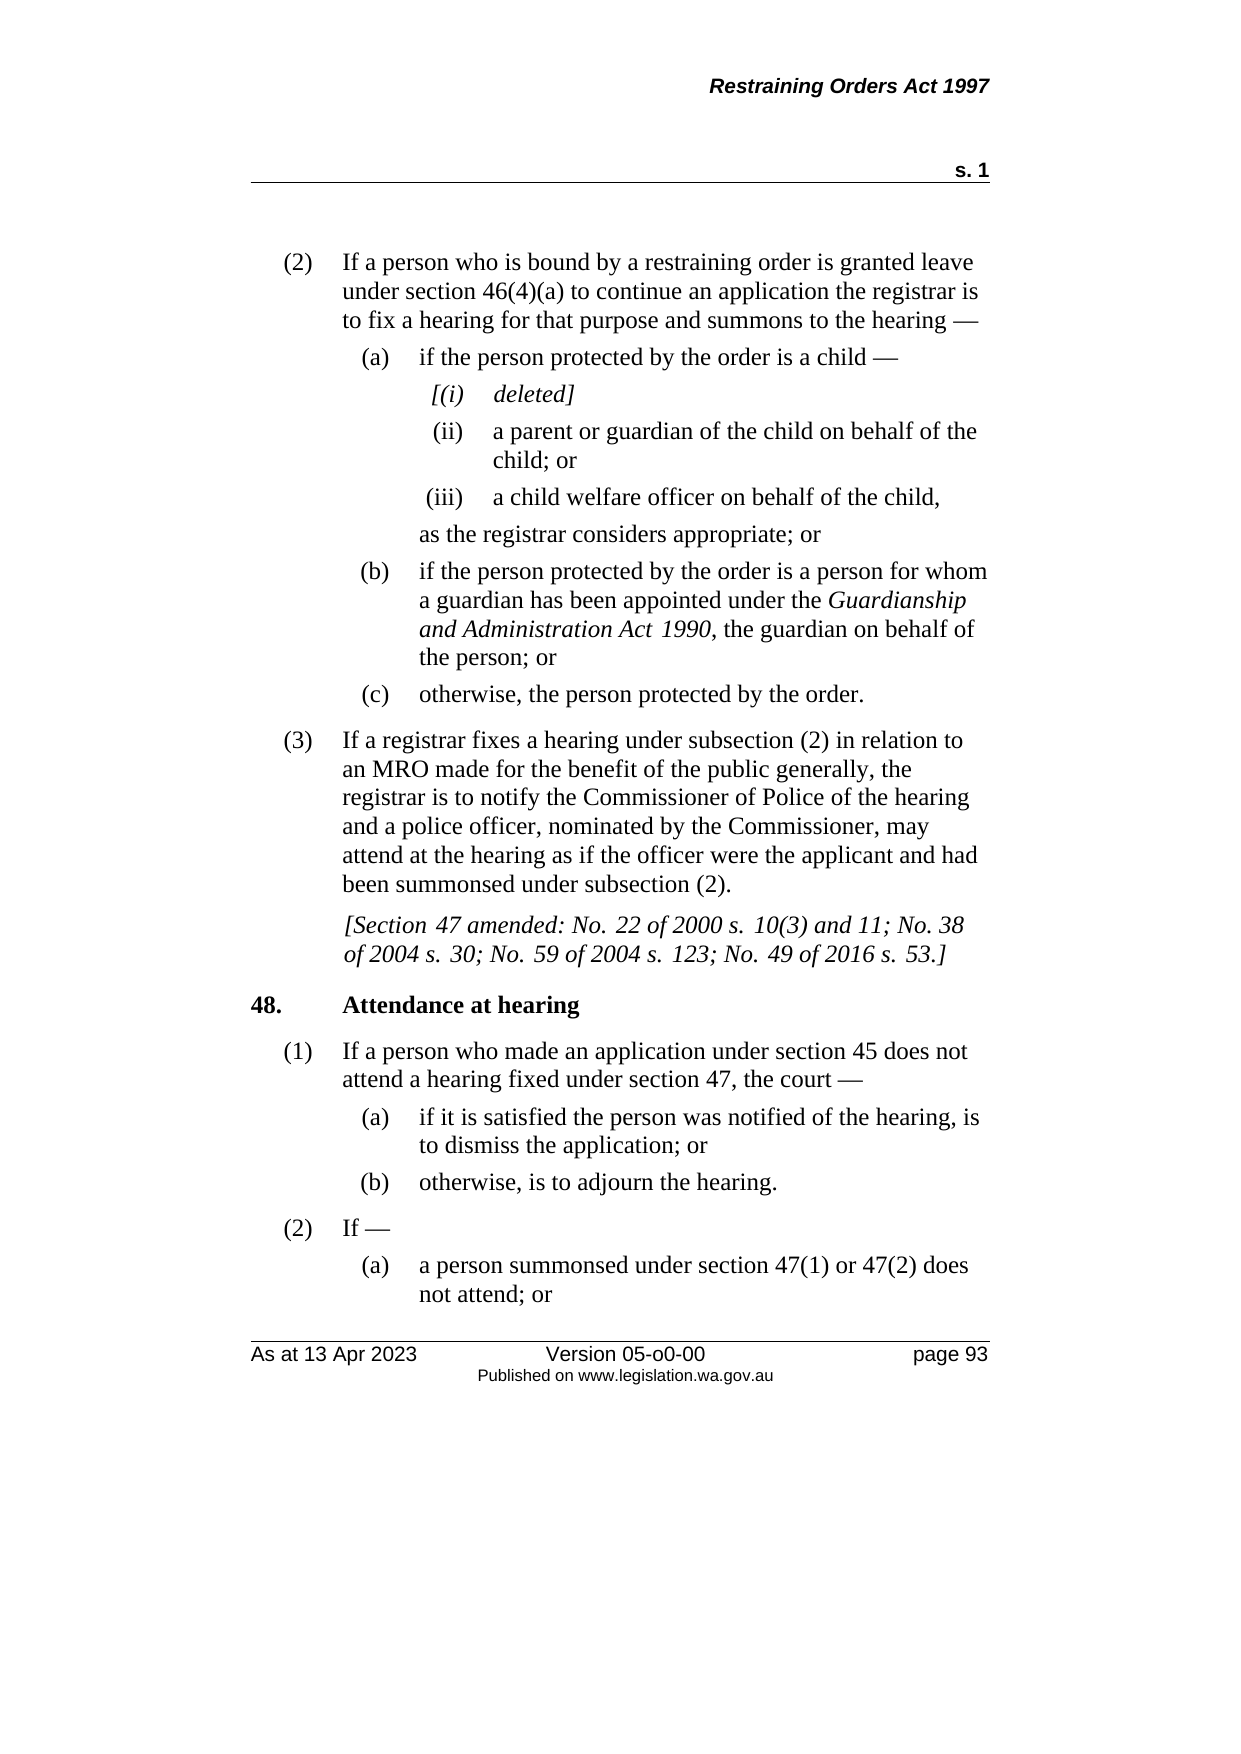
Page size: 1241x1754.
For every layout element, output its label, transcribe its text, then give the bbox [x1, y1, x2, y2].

text (b) otherwise, is to adjourn the hearing. [251, 1167, 990, 1196]
text (3) If a registrar fixes a hearing under subsection (2) in relation to an MRO made for the benefit of the public generally, the registrar is to notify the Commissioner of Police of the hearing and a police officer, nominated by the Commissioner, may attend at the hearing as if the officer were the applicant and had been summonsed under subsection (2). [251, 725, 990, 897]
text (1) If a person who made an application under section 45 does not attend a hearing fixed under section 47, the court — [251, 1036, 990, 1093]
text (a) if it is satisfied the person was notified of the hearing, is to dismiss the application; or [251, 1102, 990, 1159]
text (2) If — [251, 1213, 990, 1242]
subtitle 48. Attendance at hearing [251, 990, 990, 1019]
text [(i) deleted] [251, 379, 990, 408]
text as the registrar considers appropriate; or [251, 519, 990, 548]
text [Section 47 amended: No. 22 of 2000 s. 10(3) and 11; No. 38 of 2004 s. 30; No. 59 of 2004 s. 123; No. 49 of 2016 s. 53.] [251, 910, 990, 967]
text (a) if the person protected by the order is a child — [251, 342, 990, 371]
text (b) if the person protected by the order is a person for whom a guardian has been appointed under the Guardianship and Administration Act 1990, the guardian on behalf of the person; or [251, 556, 990, 671]
text (ii) a parent or guardian of the child on behalf of the child; or [251, 416, 990, 474]
text (iii) a child welfare officer on behalf of the child, [251, 482, 990, 511]
text (a) a person summonsed under section 47(1) or 47(2) does not attend; or [251, 1250, 990, 1307]
text (2) If a person who is bound by a restraining order is granted leave under section 46(4)(a) to continue an application the registrar is to fix a hearing for that purpose and summons to the hearing — [251, 247, 990, 334]
text (c) otherwise, the person protected by the order. [251, 679, 990, 708]
